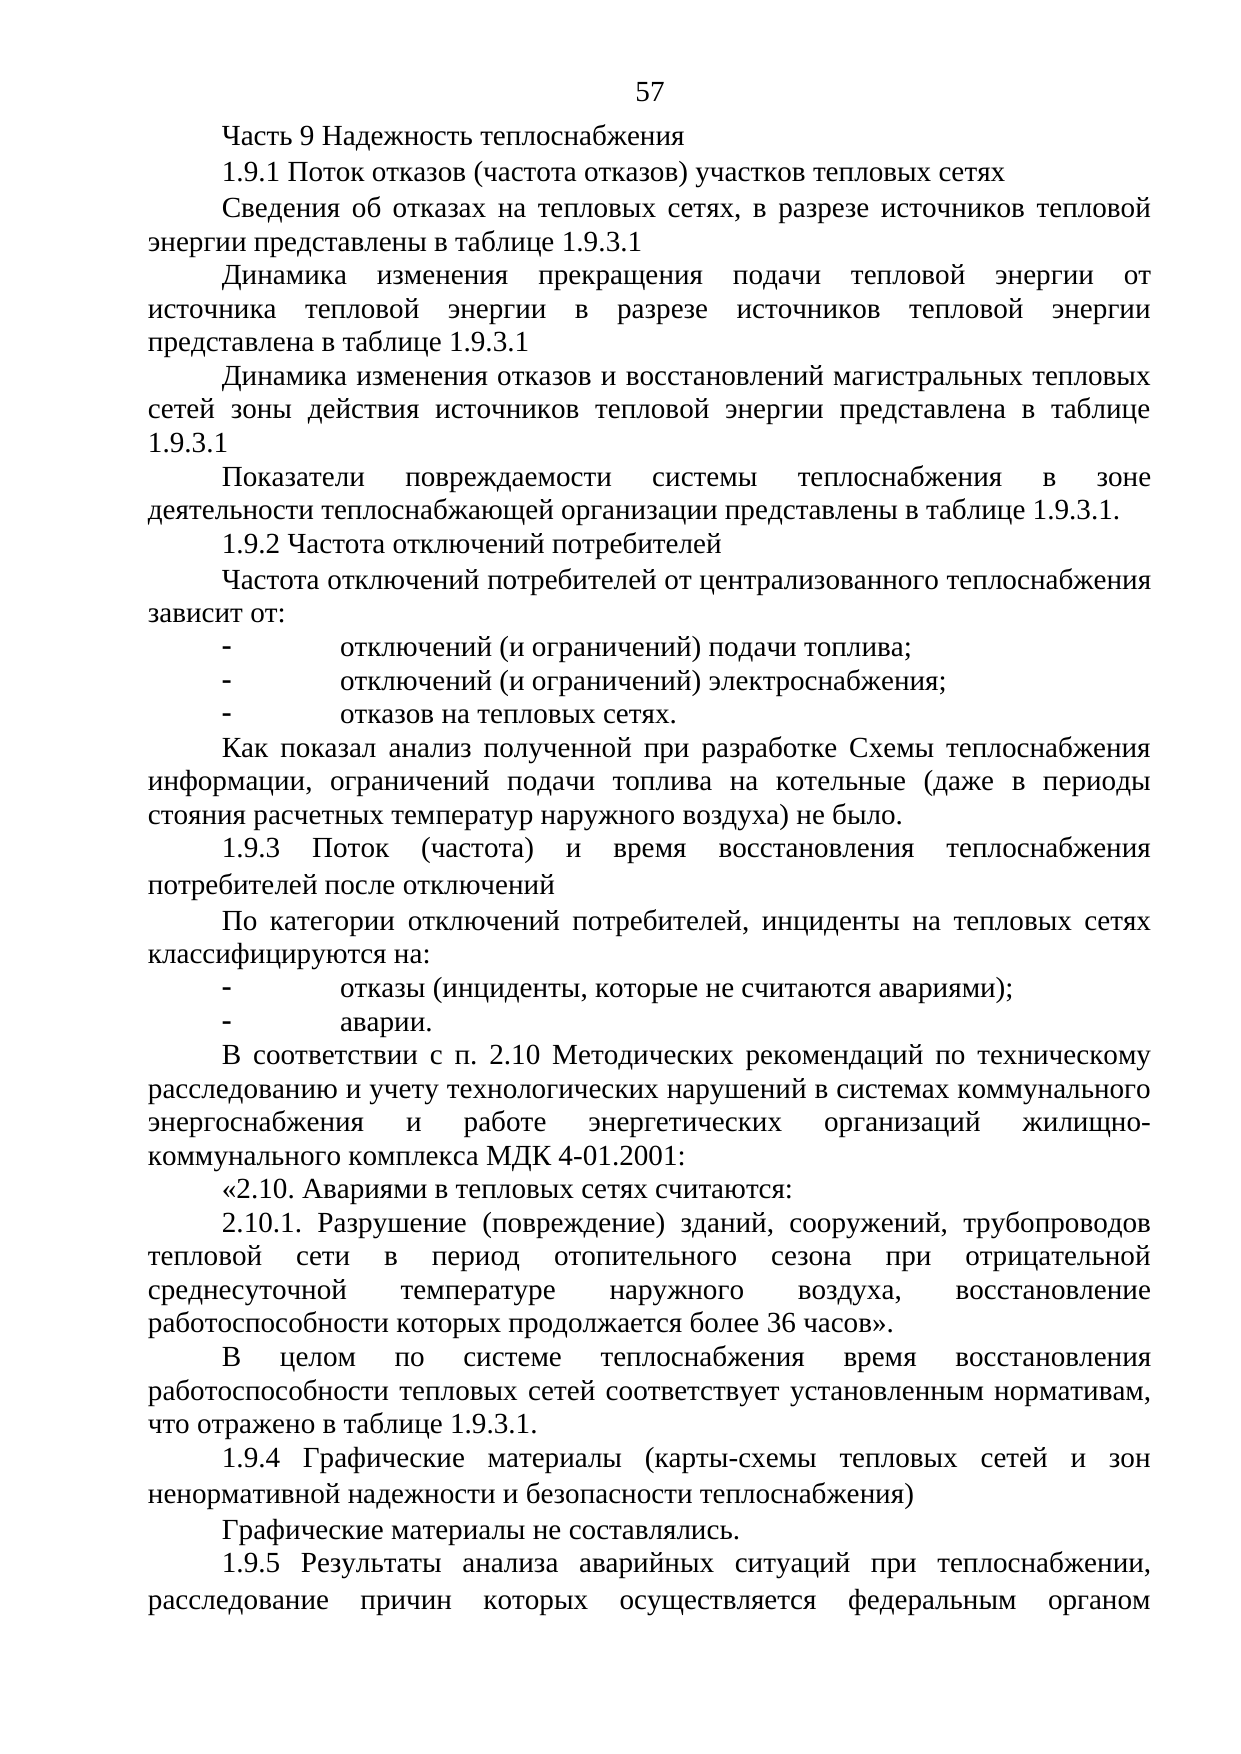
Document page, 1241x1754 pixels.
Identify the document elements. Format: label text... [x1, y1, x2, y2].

text Часть 9 Надежность теплоснабжения [148, 118, 1152, 152]
text «2.10. Авариями в тепловых сетях считаются: [148, 1171, 1152, 1205]
text 1.9.4 Графические материалы (карты-схемы тепловых сетей и зон ненормативной надежности и безопасности теплоснабжения) [148, 1440, 1152, 1509]
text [148, 1546, 1152, 1615]
text 1.9.1 Поток отказов (частота отказов) участков тепловых сетях [148, 154, 1152, 188]
text Сведения об отказах на тепловых сетях, в разрезе источников тепловой энергии представлены в таблице 1.9.3.1 [148, 190, 1152, 257]
text Динамика изменения прекращения подачи тепловой энергии от источника тепловой энергии в разрезе источников тепловой энергии представлена в таблице 1.9.3.1 [148, 257, 1152, 358]
text Динамика изменения отказов и восстановлений магистральных тепловых сетей зоны действия источников тепловой энергии представлена в таблице 1.9.3.1 [148, 358, 1152, 459]
text Частота отключений потребителей от централизованного теплоснабжения зависит от: [148, 562, 1152, 629]
list отказы (инциденты, которые не считаются авариями); [148, 970, 1152, 1004]
text Графические материалы не составлялись. [148, 1512, 1152, 1546]
list отказов на тепловых сетях. [148, 696, 1152, 730]
text 1.9.2 Частота отключений потребителей [148, 526, 1152, 559]
list аварии. [148, 1004, 1152, 1037]
text Как показал анализ полученной при разработке Схемы теплоснабжения информации, ограничений подачи топлива на котельные (даже в периоды стояния расчетных температур наружного воздуха) не было. [148, 730, 1152, 831]
text 1.9.3 Поток (частота) и время восстановления теплоснабжения потребителей после отключений [148, 831, 1152, 900]
text В соответствии с п. 2.10 Методических рекомендаций по техническому расследованию и учету технологических нарушений в системах коммунального энергоснабжения и работе энергетических организаций жилищно-коммунального комплекса МДК 4-01.2001: [148, 1037, 1152, 1171]
list отключений (и ограничений) электроснабжения; [148, 663, 1152, 696]
text По категории отключений потребителей, инциденты на тепловых сетях классифицируются на: [148, 903, 1152, 970]
text 2.10.1. Разрушение (повреждение) зданий, сооружений, трубопроводов тепловой сети в период отопительного сезона при отрицательной среднесуточной температуре наружного воздуха, восстановление работоспособности которых продолжается более 36 часов». [148, 1205, 1152, 1339]
text В целом по системе теплоснабжения время восстановления работоспособности тепловых сетей соответствует установленным нормативам, что отражено в таблице 1.9.3.1. [148, 1339, 1152, 1440]
text Показатели повреждаемости системы теплоснабжения в зоне деятельности теплоснабжающей организации представлены в таблице 1.9.3.1. [148, 459, 1152, 526]
list отключений (и ограничений) подачи топлива; [148, 629, 1152, 663]
